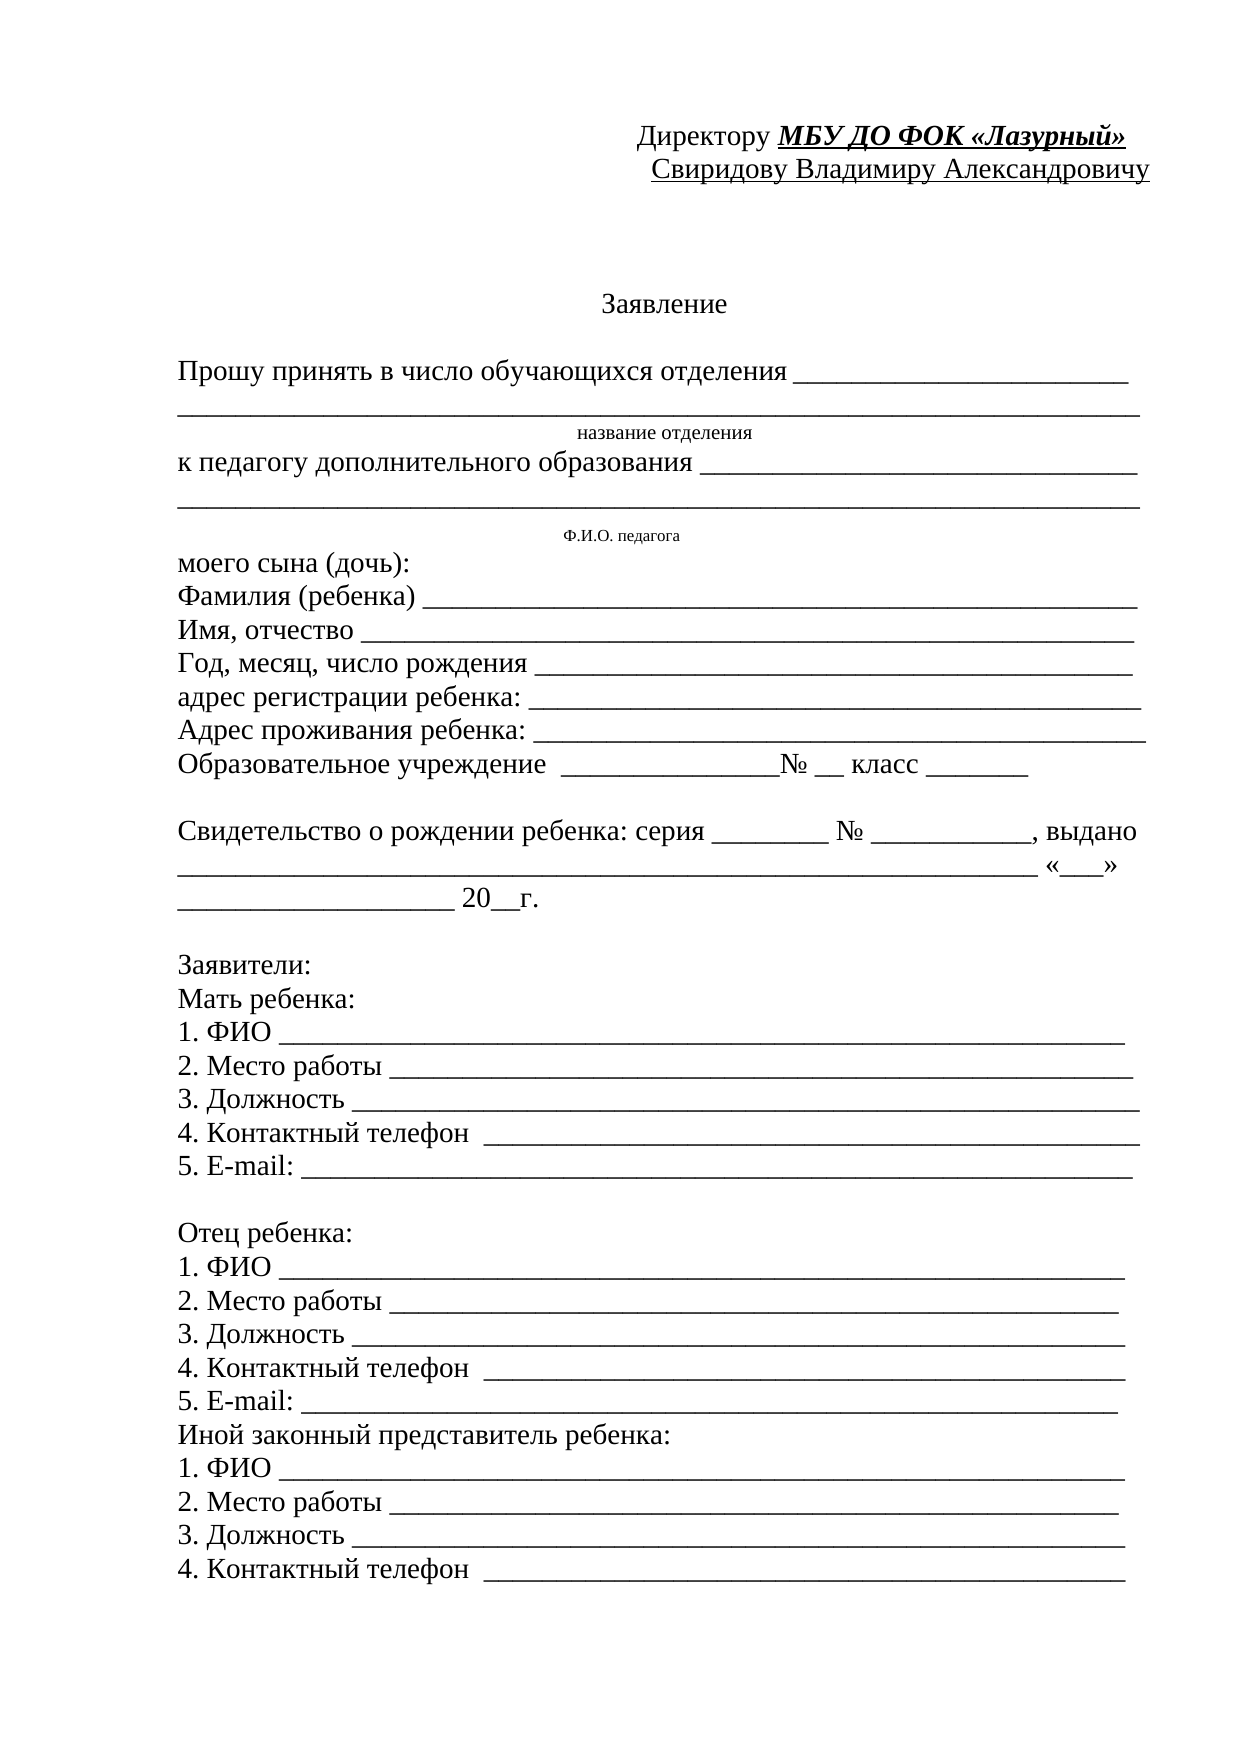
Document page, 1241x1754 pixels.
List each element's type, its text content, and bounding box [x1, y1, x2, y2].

text 3. Должность _____________________________________________________ [177, 1316, 1152, 1350]
text 1. ФИО __________________________________________________________ [177, 1014, 1152, 1048]
text 3. Должность ______________________________________________________ [177, 1081, 1152, 1115]
text Мать ребенка: [177, 981, 1152, 1014]
text Свидетельство о рождении ребенка: серия ________ № ___________, выдано ___________________________________________________________ «___» ___________________ 20__г. [177, 813, 1152, 914]
text название отделения [177, 420, 1152, 444]
text Заявители: [177, 947, 1152, 981]
text 4. Контактный телефон ____________________________________________ [177, 1551, 1152, 1584]
text Иной законный представитель ребенка: [177, 1417, 1152, 1450]
text Свиридову Владимиру Александровичу [177, 152, 1152, 185]
text 2. Место работы ___________________________________________________ [177, 1048, 1152, 1081]
text 2. Место работы __________________________________________________ [177, 1484, 1152, 1517]
text __________________________________________________________________ [177, 478, 1152, 511]
text Ф.И.О. педагога [177, 511, 1152, 545]
text 5. E-mail: ________________________________________________________ [177, 1383, 1152, 1417]
text Директору МБУ ДО ФОК «Лазурный» [177, 118, 1152, 152]
text Образовательное учреждение _______________№ __ класс _______ [177, 746, 1152, 779]
text к педагогу дополнительного образования ______________________________ [177, 444, 1152, 478]
text 3. Должность _____________________________________________________ [177, 1517, 1152, 1551]
text Фамилия (ребенка) _________________________________________________ [177, 578, 1152, 612]
text Прошу принять в число обучающихся отделения _______________________ [177, 353, 1152, 386]
text 4. Контактный телефон _____________________________________________ [177, 1115, 1152, 1148]
text адрес регистрации ребенка: __________________________________________ [177, 679, 1152, 712]
text 2. Место работы __________________________________________________ [177, 1283, 1152, 1316]
text Имя, отчество _____________________________________________________ [177, 612, 1152, 645]
text моего сына (дочь): [177, 545, 1152, 578]
text 1. ФИО __________________________________________________________ [177, 1450, 1152, 1484]
text Год, месяц, число рождения _________________________________________ [177, 645, 1152, 679]
text Отец ребенка: [177, 1216, 1152, 1249]
text 4. Контактный телефон ____________________________________________ [177, 1350, 1152, 1383]
text 1. ФИО __________________________________________________________ [177, 1249, 1152, 1283]
text Заявление [177, 286, 1152, 319]
text 5. E-mail: _________________________________________________________ [177, 1148, 1152, 1182]
text __________________________________________________________________ [177, 386, 1152, 420]
text Адрес проживания ребенка: __________________________________________ [177, 712, 1152, 746]
